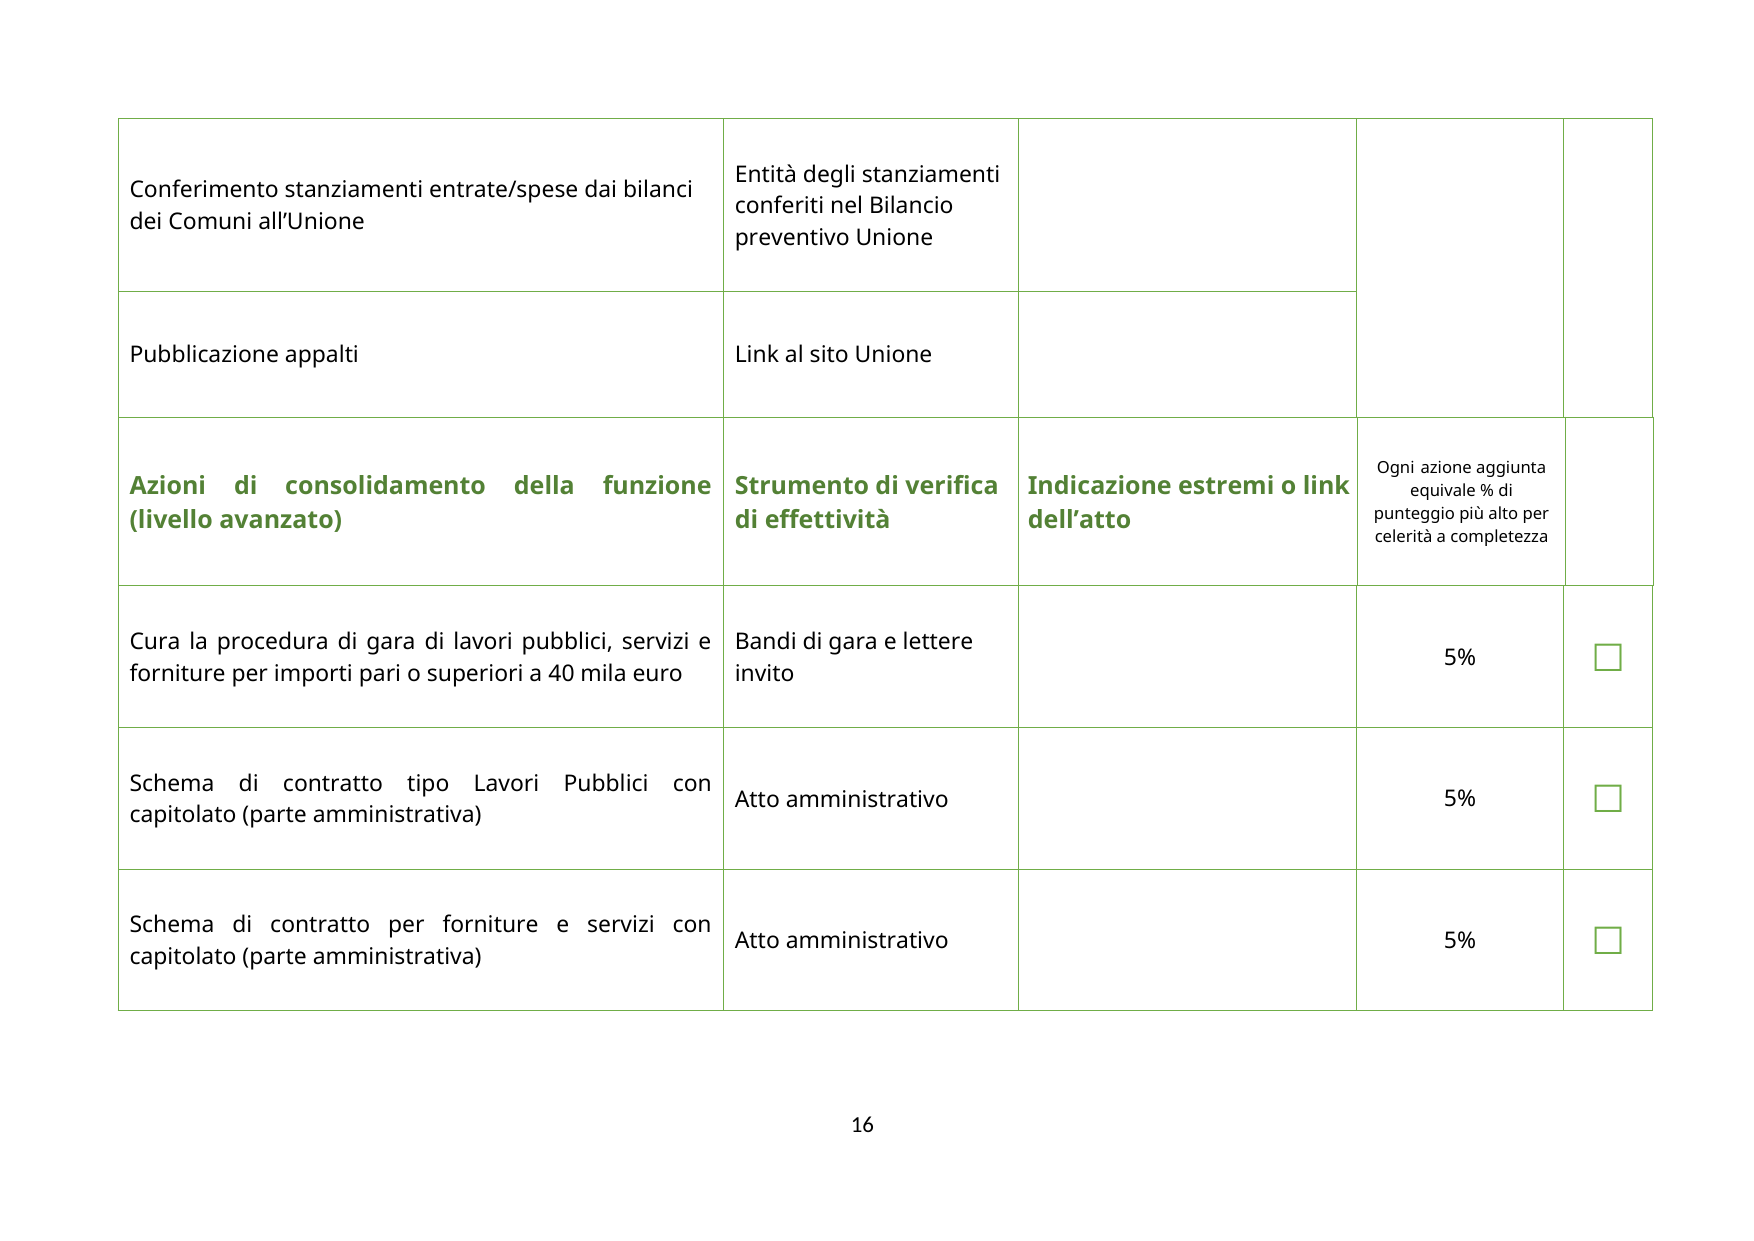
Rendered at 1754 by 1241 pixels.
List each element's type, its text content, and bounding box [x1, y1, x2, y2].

table_cell Link al sito Unione [724, 292, 1018, 417]
table_cell Schema di contratto tipo Lavori Pubblici con capitolato (parte amministrativa) [119, 728, 723, 868]
table_cell Ogni azione aggiunta equivale % di punteggio più alto per celerità a completezza [1358, 418, 1565, 585]
table_cell Azioni di consolidamento della funzione (livello avanzato) [119, 418, 723, 585]
table_cell Conferimento stanziamenti entrate/spese dai bilanci dei Comuni all’Unione [119, 119, 723, 291]
table_cell Cura la procedura di gara di lavori pubblici, servizi e forniture per importi pari o superiori a 40 mila euro [119, 586, 723, 727]
table_cell 5% [1357, 728, 1563, 868]
table_cell Bandi di gara e lettere invito [724, 586, 1018, 727]
table_cell [1019, 586, 1356, 727]
table_cell [1564, 870, 1652, 1010]
table_cell 5% [1357, 586, 1563, 727]
table_cell [1019, 870, 1356, 1010]
table_cell Indicazione estremi o link dell’atto [1019, 418, 1357, 585]
table_cell [1019, 119, 1356, 291]
table_cell Strumento di verifica di effettività [724, 418, 1018, 585]
table_cell Schema di contratto per forniture e servizi con capitolato (parte amministrativa) [119, 870, 723, 1010]
table_cell [1564, 586, 1652, 727]
table_cell Pubblicazione appalti [119, 292, 723, 417]
table_cell Atto amministrativo [724, 728, 1018, 868]
table_cell [1564, 728, 1652, 868]
table_cell [1019, 292, 1356, 417]
table_cell 5% [1357, 870, 1563, 1010]
table_cell [1566, 418, 1653, 585]
table_cell Entità degli stanziamenti conferiti nel Bilancio preventivo Unione [724, 119, 1018, 291]
table_cell [1019, 728, 1356, 868]
table_cell Atto amministrativo [724, 870, 1018, 1010]
